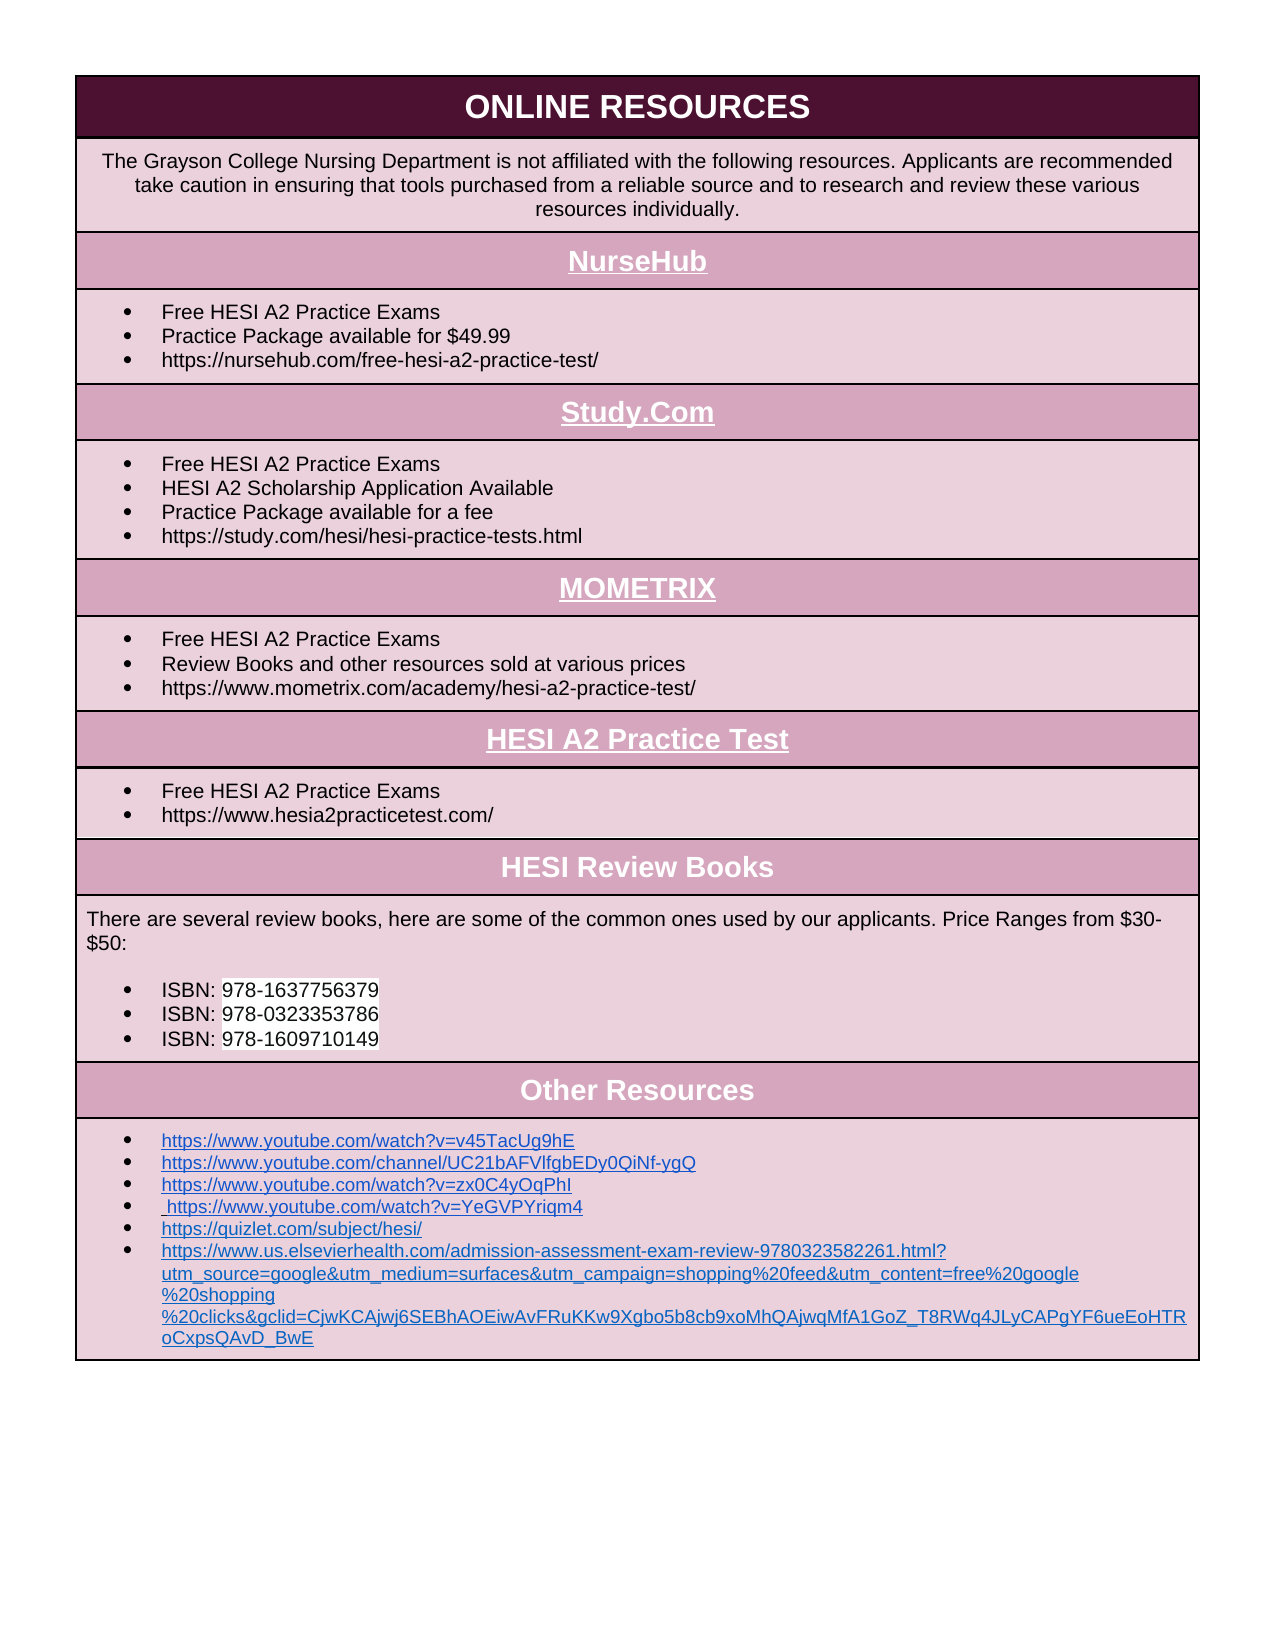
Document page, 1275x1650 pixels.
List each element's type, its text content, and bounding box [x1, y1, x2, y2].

table_cell https://www.youtube.com/watch?v=v45TacUg9hE https://www.youtube.com/channel/UC21bAFVlfgbEDy0QiNf-ygQ https://www.youtube.com/watch?v=zx0C4yOqPhI https://www.youtube.com/watch?v=YeGVPYriqm4 https://quizlet.com/subject/hesi/ https://www.us.elsevierhealth.com/admission-assessment-exam-review-9780323582261.html?utm_source=google&utm_medium=surfaces&utm_campaign=shopping%20feed&utm_content=free%20google%20shopping%20clicks&gclid=CjwKCAjwj6SEBhAOEiwAvFRuKKw9Xgbo5b8cb9xoMhQAjwqMfA1GoZ_T8RWq4JLyCAPgYF6ueEoHTRoCxpsQAvD_BwE [77, 1119, 1198, 1359]
table_cell Free HESI A2 Practice Exams https://www.hesia2practicetest.com/ [77, 769, 1198, 837]
table_cell NurseHub [77, 233, 1198, 288]
table_cell There are several review books, here are some of the common ones used by our applicants. Price Ranges from $30-$50: ISBN: 978-1637756379 ISBN: 978-0323353786 ISBN: 978-1609710149 [77, 896, 1198, 1061]
table_header ONLINE RESOURCES [77, 77, 1198, 136]
table_cell The Grayson College Nursing Department is not affiliated with the following resources. Applicants are recommended take caution in ensuring that tools purchased from a reliable source and to research and review these various resources individually. [77, 139, 1198, 231]
table_cell HESI A2 Practice Test [77, 712, 1198, 766]
table_cell Other Resources [77, 1063, 1198, 1117]
table_cell Free HESI A2 Practice Exams Practice Package available for $49.99 https://nursehub.com/free-hesi-a2-practice-test/ [77, 290, 1198, 383]
table_cell Free HESI A2 Practice Exams HESI A2 Scholarship Application Available Practice Package available for a fee https://study.com/hesi/hesi-practice-tests.html [77, 441, 1198, 558]
table_cell HESI Review Books [77, 840, 1198, 894]
table_cell Free HESI A2 Practice Exams Review Books and other resources sold at various prices https://www.mometrix.com/academy/hesi-a2-practice-test/ [77, 617, 1198, 710]
table_cell Study.Com [77, 385, 1198, 439]
table_cell MOMETRIX [77, 560, 1198, 615]
